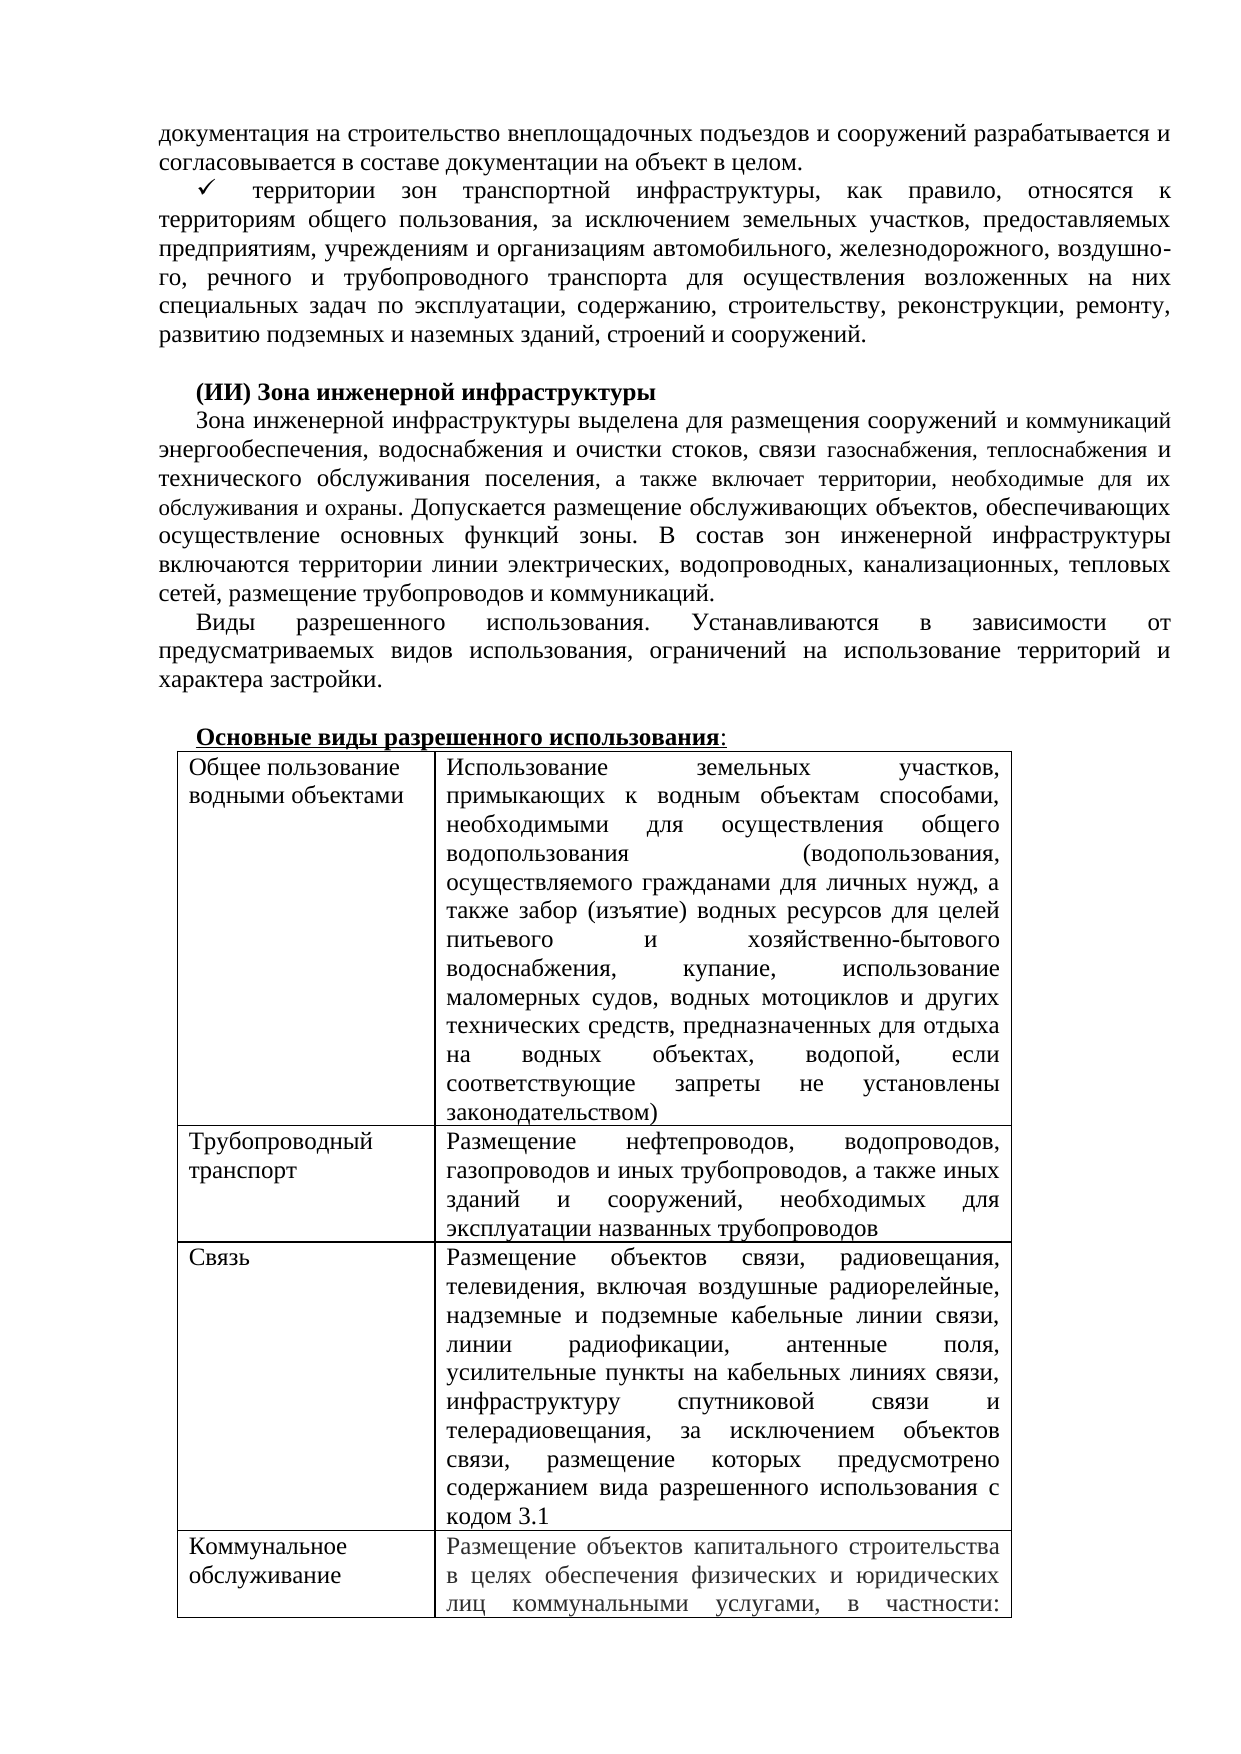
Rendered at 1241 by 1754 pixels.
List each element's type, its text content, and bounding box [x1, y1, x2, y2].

text Зона инженерной инфраструктуры выделена для размещения сооружений и коммуникаций энергообеспечения, водоснабжения и очистки стоков, связи газоснабжения, теплоснабжения и технического обслуживания поселения, а также включает территории, необходимые для их обслуживания и охраны. Допускается размещение обслуживающих объектов, обеспечивающих осуществление основных функций зоны. В состав зон инженерной инфраструктуры включаются территории линии электрических, водопроводных, канализационных, тепловых сетей, размещение трубопроводов и коммуникаций. [158, 406, 1171, 607]
list территории зон транспортной инфраструктуры, как правило, относятся к территориям общего пользования, за исключением земельных участков, предоставляемых предприятиям, учреждениям и организациям автомобильного, железнодорожного, воздушного, речного и трубопроводного транспорта для осуществления возложенных на них специальных задач по эксплуатации, содержанию, строительству, реконструкции, ремонту, развитию подземных и наземных зданий, строений и сооружений. [158, 176, 1171, 348]
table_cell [178, 1531, 434, 1617]
table_cell Связь [178, 1243, 434, 1530]
table_header Общее пользование водными объектами [178, 752, 434, 1125]
text Виды разрешенного использования. Устанавливаются в зависимости от предусматриваемых видов использования, ограничений на использование территорий и характера застройки. [158, 607, 1171, 693]
table_cell Размещение объектов связи, радиовещания, телевидения, включая воздушные радиорелейные, надземные и подземные кабельные линии связи, линии радиофикации, антенные поля, усилительные пункты на кабельных линиях связи, инфраструктуру спутниковой связи и телерадиовещания, за исключением объектов связи, размещение которых предусмотрено содержанием вида разрешенного использования с кодом 3.1 [436, 1243, 1011, 1530]
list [158, 118, 1171, 176]
table_cell Размещение нефтепроводов, водопроводов, газопроводов и иных трубопроводов, а также иных зданий и сооружений, необходимых для эксплуатации названных трубопроводов [436, 1126, 1011, 1241]
text Основные виды разрешенного использования: [158, 722, 1171, 751]
table_cell Трубопроводный транспорт [178, 1126, 434, 1241]
text (ИИ) Зона инженерной инфраструктуры [158, 377, 1171, 406]
table_header Использование земельных участков, примыкающих к водным объектам способами, необходимыми для осуществления общего водопользования (водопользования, осуществляемого гражданами для личных нужд, а также забор (изъятие) водных ресурсов для целей питьевого и хозяйственно-бытового водоснабжения, купание, использование маломерных судов, водных мотоциклов и других технических средств, предназначенных для отдыха на водных объектах, водопой, если соответствующие запреты не установлены законодательством) [436, 752, 1011, 1125]
